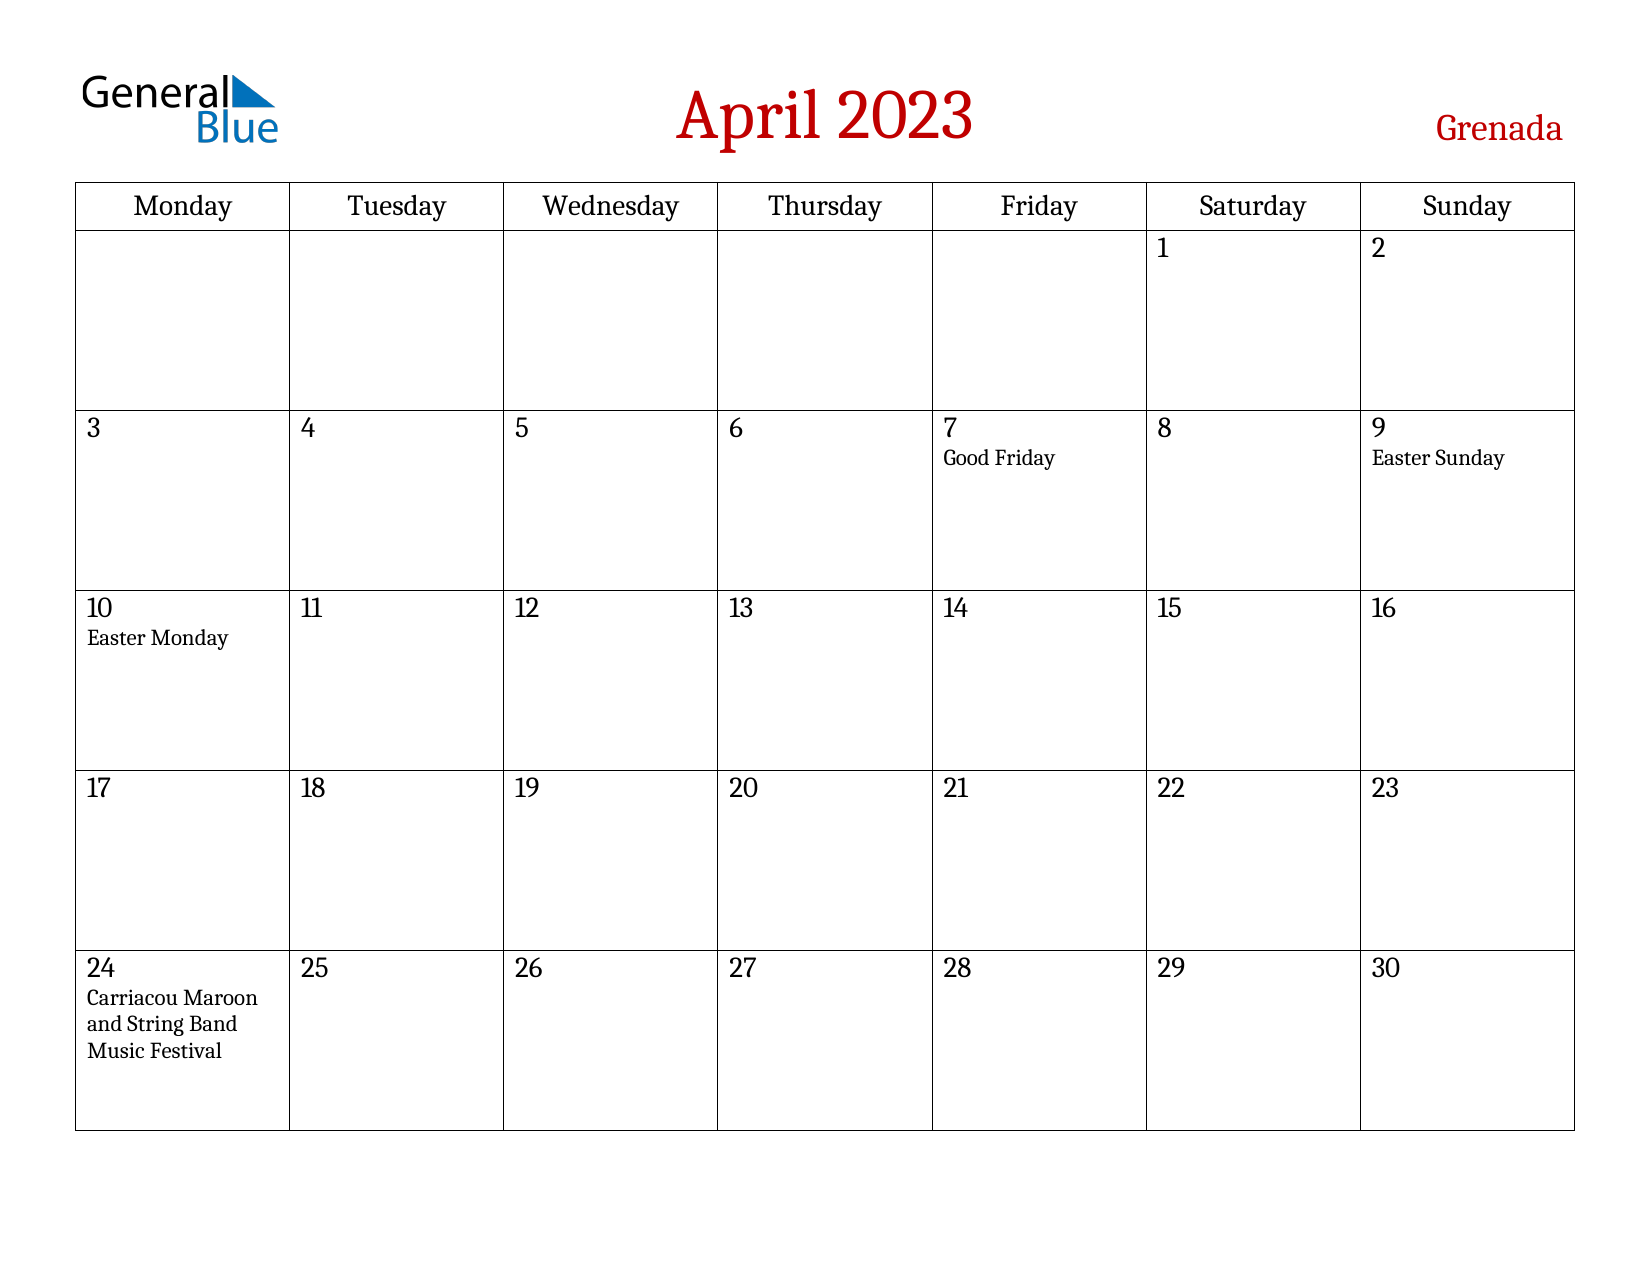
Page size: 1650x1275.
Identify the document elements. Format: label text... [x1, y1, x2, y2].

table_cell 25 [290, 951, 503, 985]
table_cell 10 [76, 591, 289, 625]
table_cell 23 [1361, 771, 1574, 805]
table_cell [718, 625, 932, 770]
table_cell [1361, 625, 1574, 770]
table_cell 8 [1147, 411, 1360, 444]
table_cell 18 [290, 771, 503, 805]
table_cell 29 [1147, 951, 1360, 985]
table_cell [290, 805, 503, 950]
table_cell 13 [718, 591, 932, 625]
table_cell [504, 985, 717, 1130]
table_cell [1361, 265, 1574, 410]
table_cell [290, 625, 503, 770]
table_cell [1147, 265, 1360, 410]
table_cell 21 [933, 771, 1146, 805]
table_cell [504, 805, 717, 950]
table_cell 7 [933, 411, 1146, 444]
table_cell [76, 265, 289, 410]
table_cell [933, 231, 1146, 264]
table_cell Sunday [1361, 183, 1574, 230]
table_cell 4 [290, 411, 503, 444]
table_cell 11 [290, 591, 503, 625]
table_cell [504, 265, 717, 410]
table_cell [718, 231, 932, 264]
table_cell 16 [1361, 591, 1574, 625]
table_cell [718, 805, 932, 950]
table_cell 5 [504, 411, 717, 444]
picture [82, 75, 278, 143]
table_cell 15 [1147, 591, 1360, 625]
table_cell 12 [504, 591, 717, 625]
table_cell Thursday [718, 183, 932, 230]
table_cell 19 [504, 771, 717, 805]
table_cell 28 [933, 951, 1146, 985]
table_cell Carriacou Maroon and String Band Music Festival [76, 985, 289, 1130]
table_cell 1 [1147, 231, 1360, 264]
table_cell [504, 231, 717, 264]
table_cell 22 [1147, 771, 1360, 805]
table_cell Easter Monday [76, 625, 289, 770]
table_cell [933, 625, 1146, 770]
table_header Grenada [1146, 75, 1574, 182]
table_cell 2 [1361, 231, 1574, 264]
table_cell [1147, 805, 1360, 950]
table_cell [933, 265, 1146, 410]
table_header [76, 75, 503, 182]
table_cell [933, 985, 1146, 1130]
table_cell 20 [718, 771, 932, 805]
table_cell [290, 265, 503, 410]
table_cell [718, 265, 932, 410]
table_cell [76, 445, 289, 590]
table_cell [290, 231, 503, 264]
table_cell [290, 985, 503, 1130]
table_cell [504, 625, 717, 770]
table_cell [1147, 985, 1360, 1130]
table_cell [1147, 625, 1360, 770]
table_cell 24 [76, 951, 289, 985]
table_cell 30 [1361, 951, 1574, 985]
table_cell Good Friday [933, 445, 1146, 590]
table_cell 9 [1361, 411, 1574, 444]
table_cell [76, 805, 289, 950]
table_cell Wednesday [504, 183, 717, 230]
table_cell 6 [718, 411, 932, 444]
table_cell [933, 805, 1146, 950]
table_cell [1147, 445, 1360, 590]
table_cell [1361, 985, 1574, 1130]
table_cell [290, 445, 503, 590]
table_cell [1361, 805, 1574, 950]
table_header April 2023 [504, 75, 1146, 182]
table_cell 14 [933, 591, 1146, 625]
table_cell [718, 445, 932, 590]
table_cell Easter Sunday [1361, 445, 1574, 590]
table_cell 3 [76, 411, 289, 444]
table_cell [718, 985, 932, 1130]
table_cell 27 [718, 951, 932, 985]
table_cell Tuesday [290, 183, 503, 230]
table_cell Saturday [1147, 183, 1360, 230]
table_cell Friday [933, 183, 1146, 230]
table_cell Monday [76, 183, 289, 230]
table_cell [504, 445, 717, 590]
table_cell 17 [76, 771, 289, 805]
table_cell 26 [504, 951, 717, 985]
table_cell [76, 231, 289, 264]
